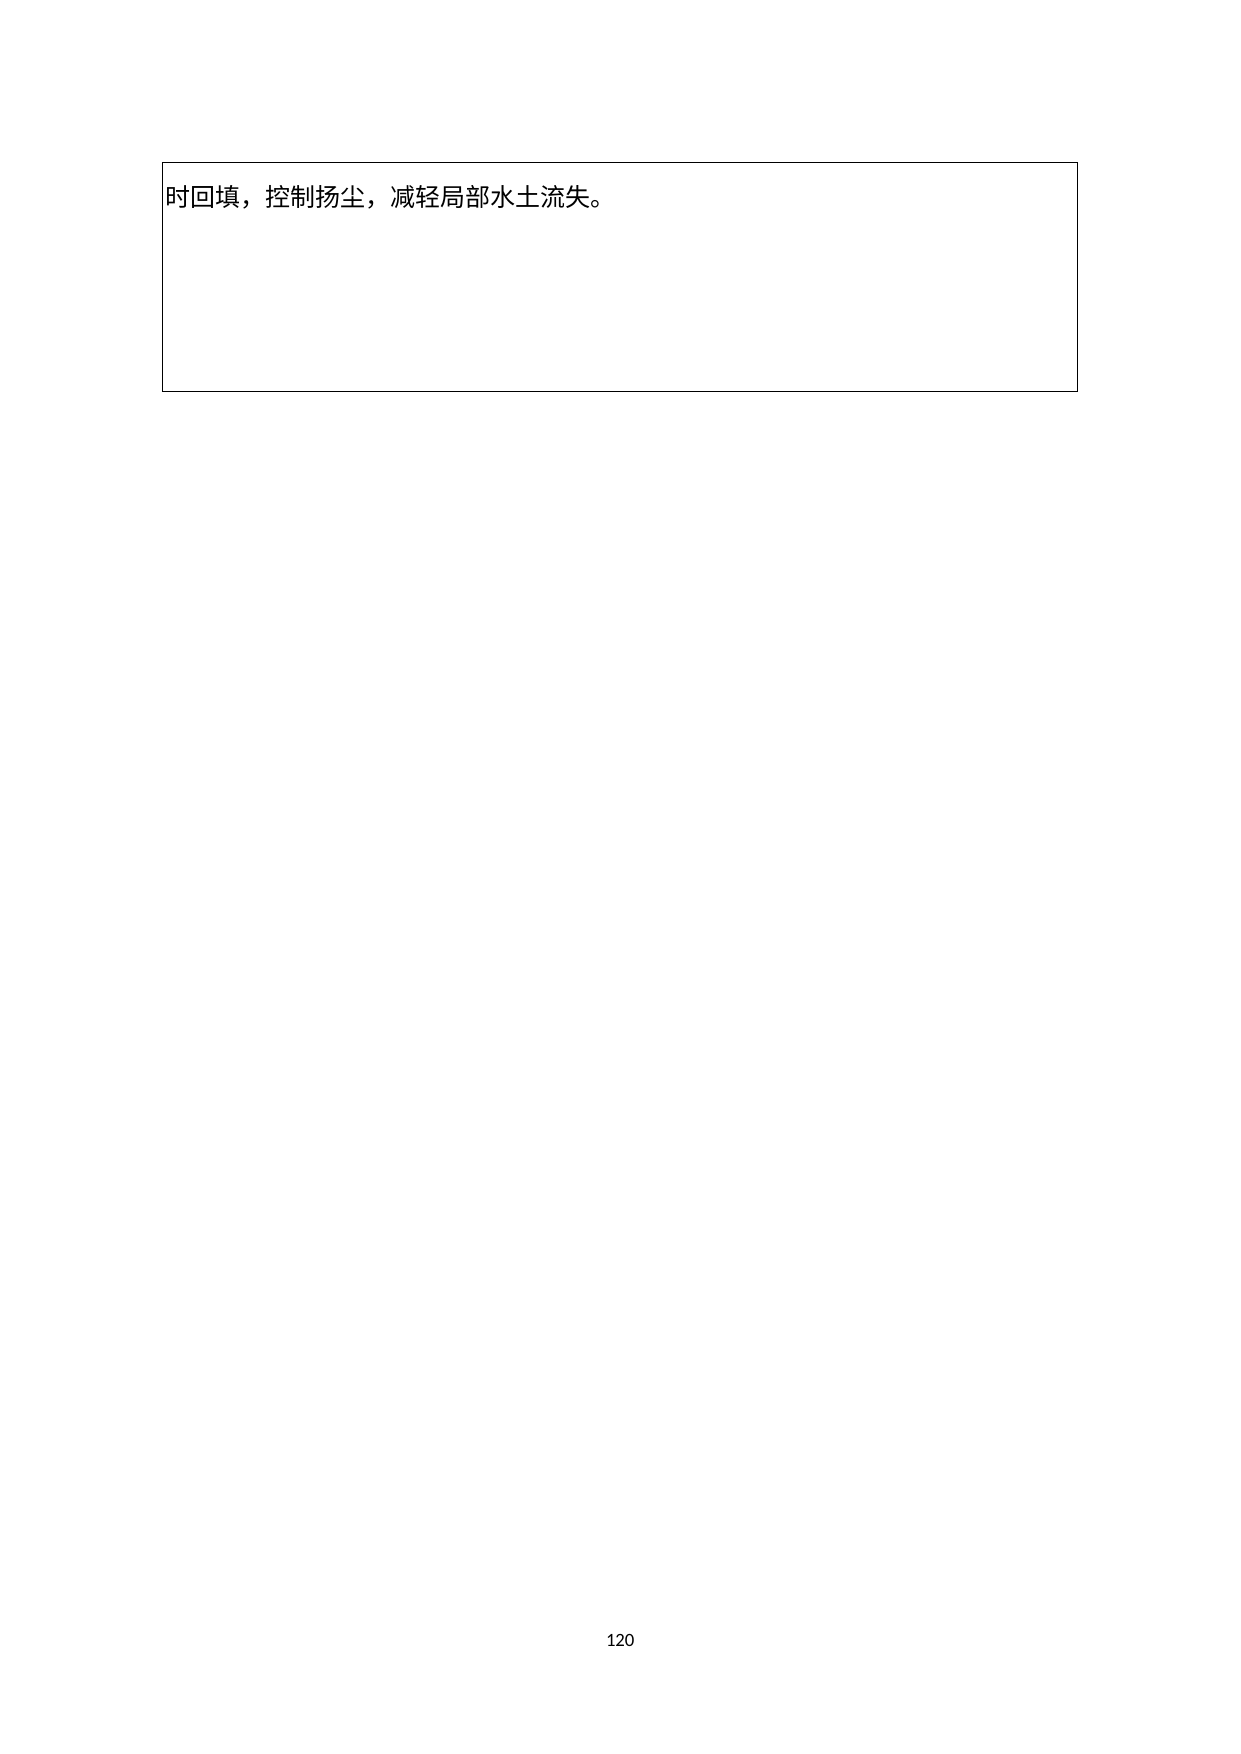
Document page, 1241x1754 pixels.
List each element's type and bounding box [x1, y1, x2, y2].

table_cell [163, 163, 1077, 391]
